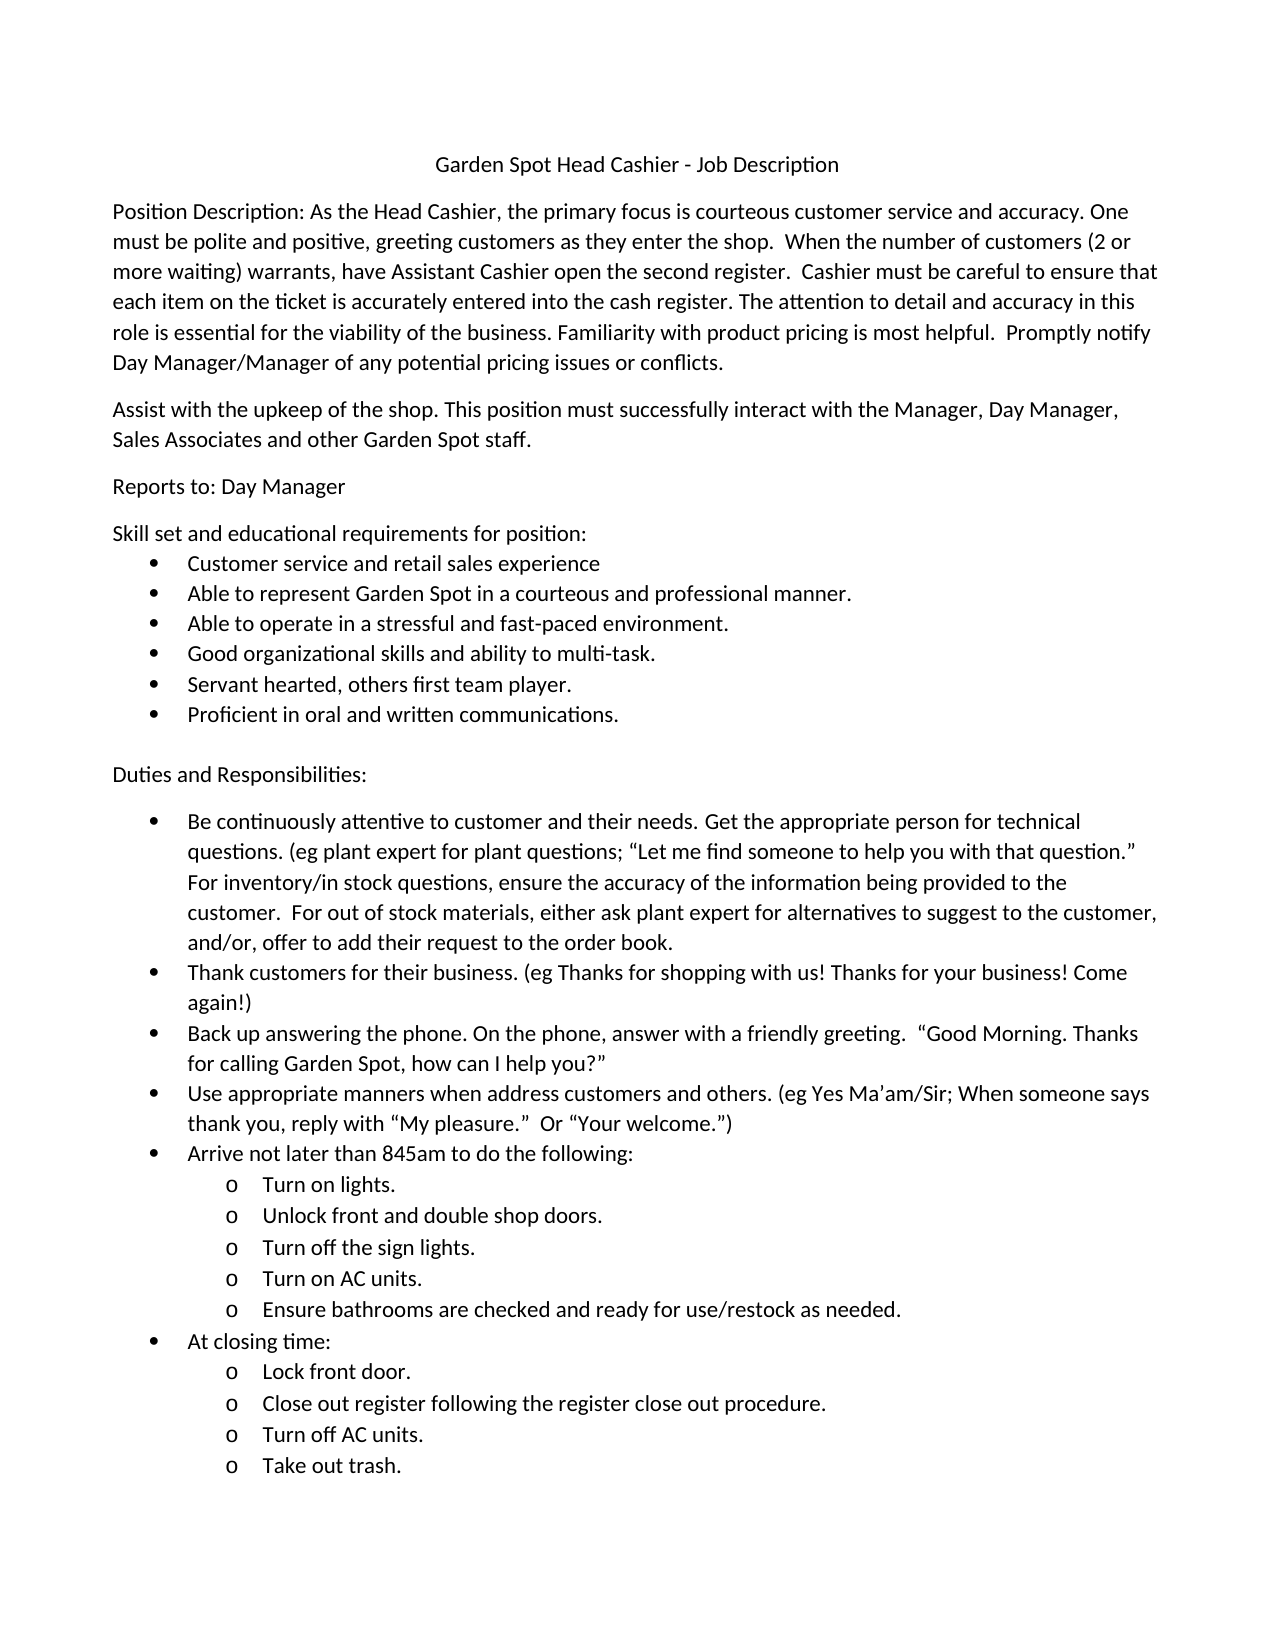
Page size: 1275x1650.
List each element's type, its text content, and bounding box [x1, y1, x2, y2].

list Able to operate in a stressful and fast-paced environment. [150, 609, 1162, 637]
list Proficient in oral and written communications. [150, 700, 1162, 728]
list Turn on lights. [225, 1170, 1162, 1199]
list Turn off the sign lights. [225, 1233, 1162, 1262]
list Able to represent Garden Spot in a courteous and professional manner. [150, 579, 1162, 607]
list Arrive not later than 845am to do the following: [150, 1139, 1162, 1168]
list Close out register following the register close out procedure. [225, 1389, 1162, 1418]
text Assist with the upkeep of the shop. This position must successfully interact with the Manager, Day Manager, Sales Associates and other Garden Spot staff. [112, 395, 1162, 453]
text Garden Spot Head Cashier - Job Description [112, 150, 1162, 178]
list Servant hearted, others first team player. [150, 670, 1162, 698]
list Take out trash. [225, 1452, 1162, 1481]
list Good organizational skills and ability to multi-task. [150, 639, 1162, 668]
list Unlock front and double shop doors. [225, 1201, 1162, 1230]
list Lock front door. [225, 1357, 1162, 1386]
list Turn off AC units. [225, 1420, 1162, 1449]
list Ensure bathrooms are checked and ready for use/restock as needed. [225, 1296, 1162, 1325]
list Turn on AC units. [225, 1264, 1162, 1293]
list At closing time: [150, 1327, 1162, 1355]
list Back up answering the phone. On the phone, answer with a friendly greeting. “Good Morning. Thanks for calling Garden Spot, how can I help you?” [150, 1019, 1162, 1077]
text Position Description: As the Head Cashier, the primary focus is courteous customer service and accuracy. One must be polite and positive, greeting customers as they enter the shop. When the number of customers (2 or more waiting) warrants, have Assistant Cashier open the second register. Cashier must be careful to ensure that each item on the ticket is accurately entered into the cash register. The attention to detail and accuracy in this role is essential for the viability of the business. Familiarity with product pricing is most helpful. Promptly notify Day Manager/Manager of any potential pricing issues or conflicts. [112, 197, 1162, 376]
list Use appropriate manners when address customers and others. (eg Yes Ma’am/Sir; When someone says thank you, reply with “My pleasure.” Or “Your welcome.”) [150, 1079, 1162, 1137]
text Skill set and educational requirements for position: [112, 519, 1162, 547]
text Duties and Responsibilities: [112, 760, 1162, 788]
text Reports to: Day Manager [112, 472, 1162, 500]
list Be continuously attentive to customer and their needs. Get the appropriate person for technical questions. (eg plant expert for plant questions; “Let me find someone to help you with that question.” For inventory/in stock questions, ensure the accuracy of the information being provided to the customer. For out of stock materials, either ask plant expert for alternatives to suggest to the customer, and/or, offer to add their request to the order book. [150, 807, 1162, 956]
list Thank customers for their business. (eg Thanks for shopping with us! Thanks for your business! Come again!) [150, 958, 1162, 1017]
list Customer service and retail sales experience [150, 549, 1162, 577]
